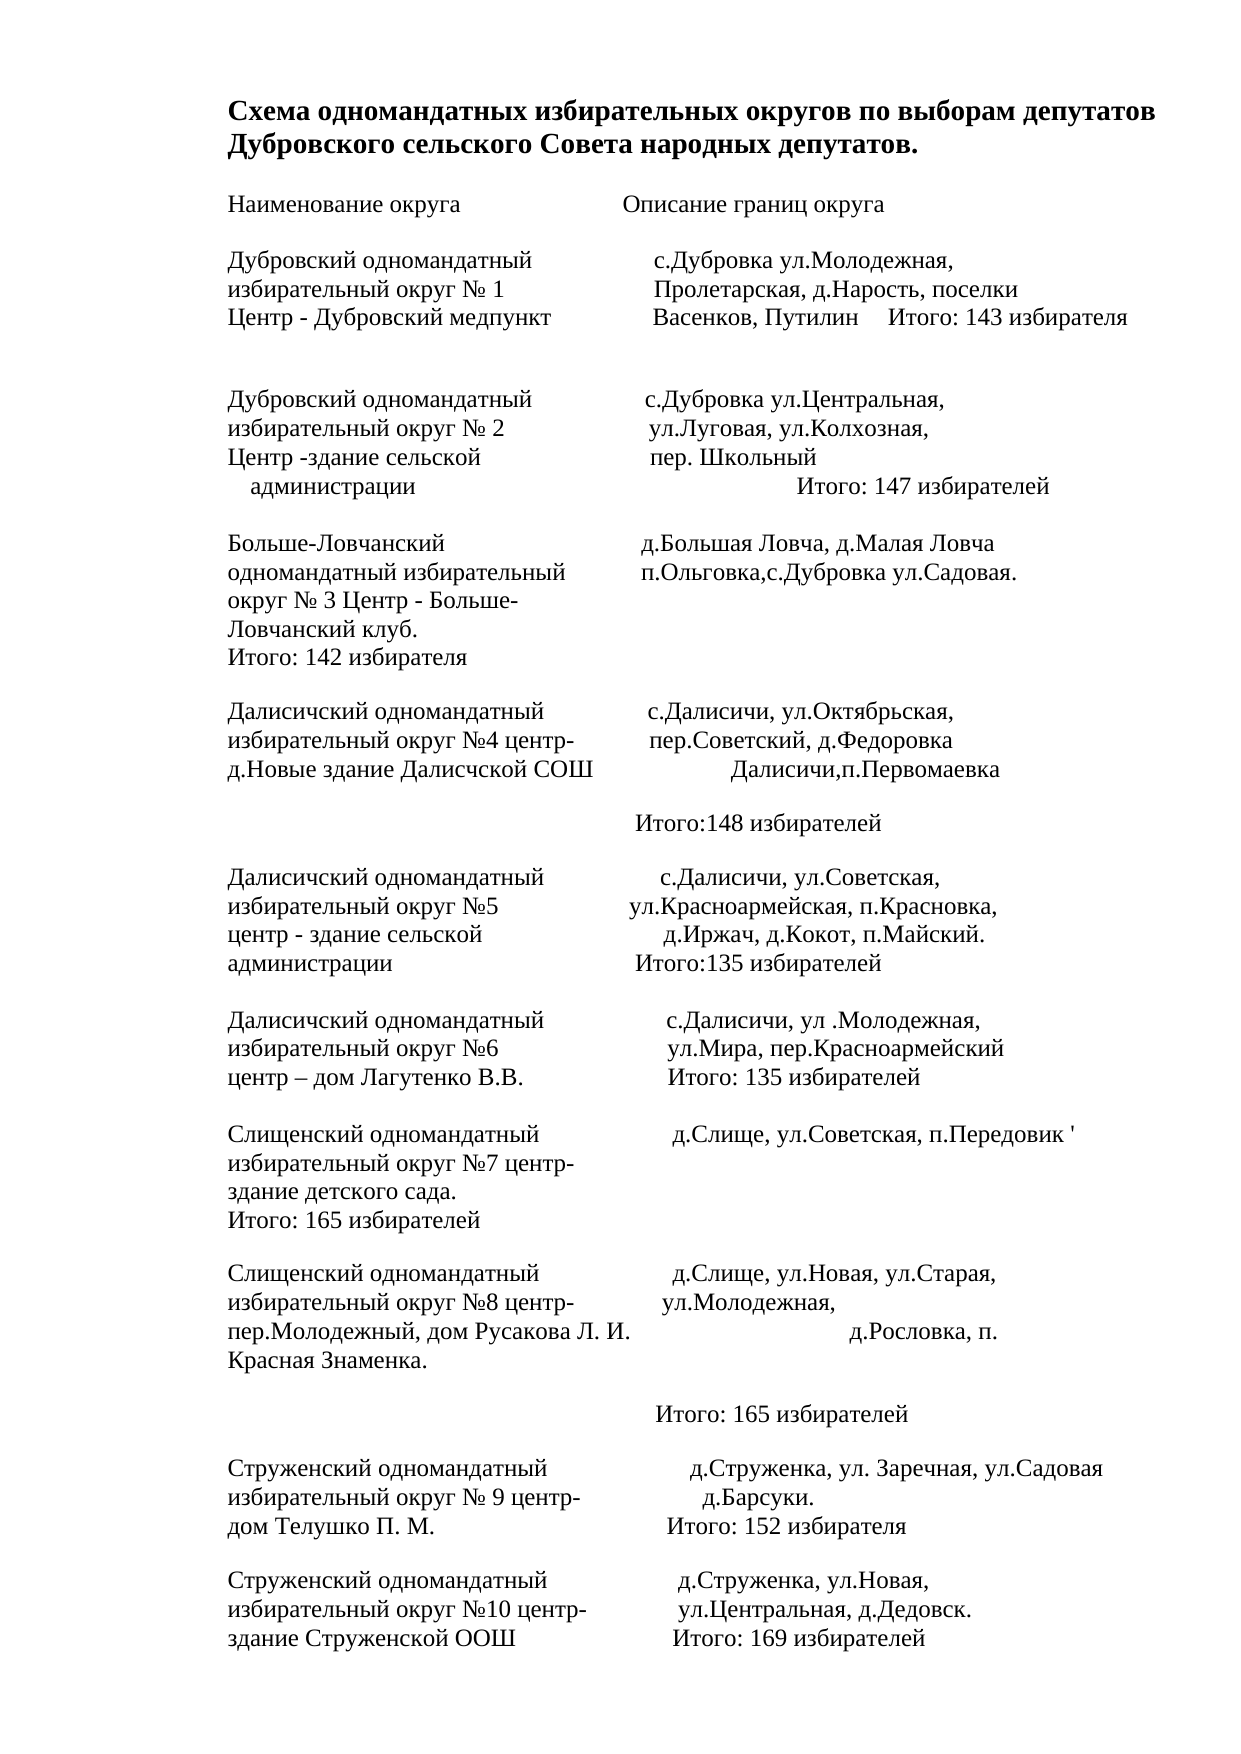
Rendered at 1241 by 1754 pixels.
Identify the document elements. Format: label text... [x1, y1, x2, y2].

text Итого: 165 избирателей [227, 1399, 1017, 1428]
text администрации Итого:135 избирателей [227, 948, 1227, 1006]
text Схема одномандатных избирательных округов по выборам депутатов Дубровского сельского Совета народных депутатов. [227, 93, 1227, 160]
text избирательный округ № 2 ул.Луговая, ул.Колхозная, [227, 413, 1227, 442]
text дом Телушко П. М. Итого: 152 избирателя [227, 1511, 1227, 1540]
text избирательный округ №6 ул.Мира, пер.Красноармейский [227, 1034, 1227, 1063]
text администрации Итого: 147 избирателей [250, 471, 1227, 500]
text центр – дом Лагутенко В.В. Итого: 135 избирателей [227, 1063, 1227, 1120]
text Дубровский одномандатный с.Дубровка ул.Центральная, [227, 385, 1227, 413]
text округ № 3 Центр - Больше- Ловчанский клуб. Итого: 142 избирателя [227, 586, 527, 672]
text избирательный округ №10 центр- ул.Центральная, д.Дедовск. [227, 1594, 1227, 1623]
text Центр -здание сельской пер. Школьный [227, 442, 1227, 471]
text Далисичский одномандатный с.Далисичи, ул.Советская, [227, 863, 1227, 891]
text Далисичский одномандатный с.Далисичи, ул.Октябрьская, [227, 696, 1227, 725]
text Наименование округа Описание границ округа [227, 192, 1227, 217]
text избирательный округ №4 центр- пер.Советский, д.Федоровка д.Новые здание Далисчской СОШ Далисичи,п.Первомаевка [227, 725, 1031, 783]
text здание Струженской ООШ Итого: 169 избирателей [227, 1623, 1227, 1652]
text Центр - Дубровский медпункт Васенков, Путилин Итого: 143 избирателя [227, 303, 1227, 360]
text избирательный округ №7 центр- здание детского сада. Итого: 165 избирателей [227, 1148, 586, 1234]
text Дубровский одномандатный с.Дубровка ул.Молодежная, [227, 246, 1227, 274]
text избирательный округ №5 ул.Красноармейская, п.Красновка, [227, 891, 1227, 920]
text Далисичский одномандатный с.Далисичи, ул .Молодежная, [227, 1006, 1227, 1034]
text Слищенский одномандатный д.Слище, ул.Советская, п.Передовик ' [227, 1120, 1227, 1148]
text избирательный округ № 1 Пролетарская, д.Нарость, поселки [227, 274, 1227, 303]
text Итого:148 избирателей [227, 808, 1031, 837]
text центр - здание сельской д.Иржач, д.Кокот, п.Майский. [227, 920, 1227, 948]
text Струженский одномандатный д.Струженка, ул.Новая, [227, 1565, 1227, 1594]
text избирательный округ № 9 центр- д.Барсуки. [227, 1482, 1227, 1511]
text одномандатный избирательный п.Ольговка,с.Дубровка ул.Садовая. [227, 557, 1227, 586]
text Больше-Ловчанский д.Большая Ловча, д.Малая Ловча [227, 529, 1227, 557]
text Струженский одномандатный д.Струженка, ул. Заречная, ул.Садовая [227, 1453, 1227, 1482]
text Слищенский одномандатный д.Слище, ул.Новая, ул.Старая, [227, 1258, 1227, 1287]
text избирательный округ №8 центр- ул.Молодежная, пер.Молодежный, дом Русакова Л. И. д.Рословка, п. Красная Знаменка. [227, 1287, 1017, 1374]
